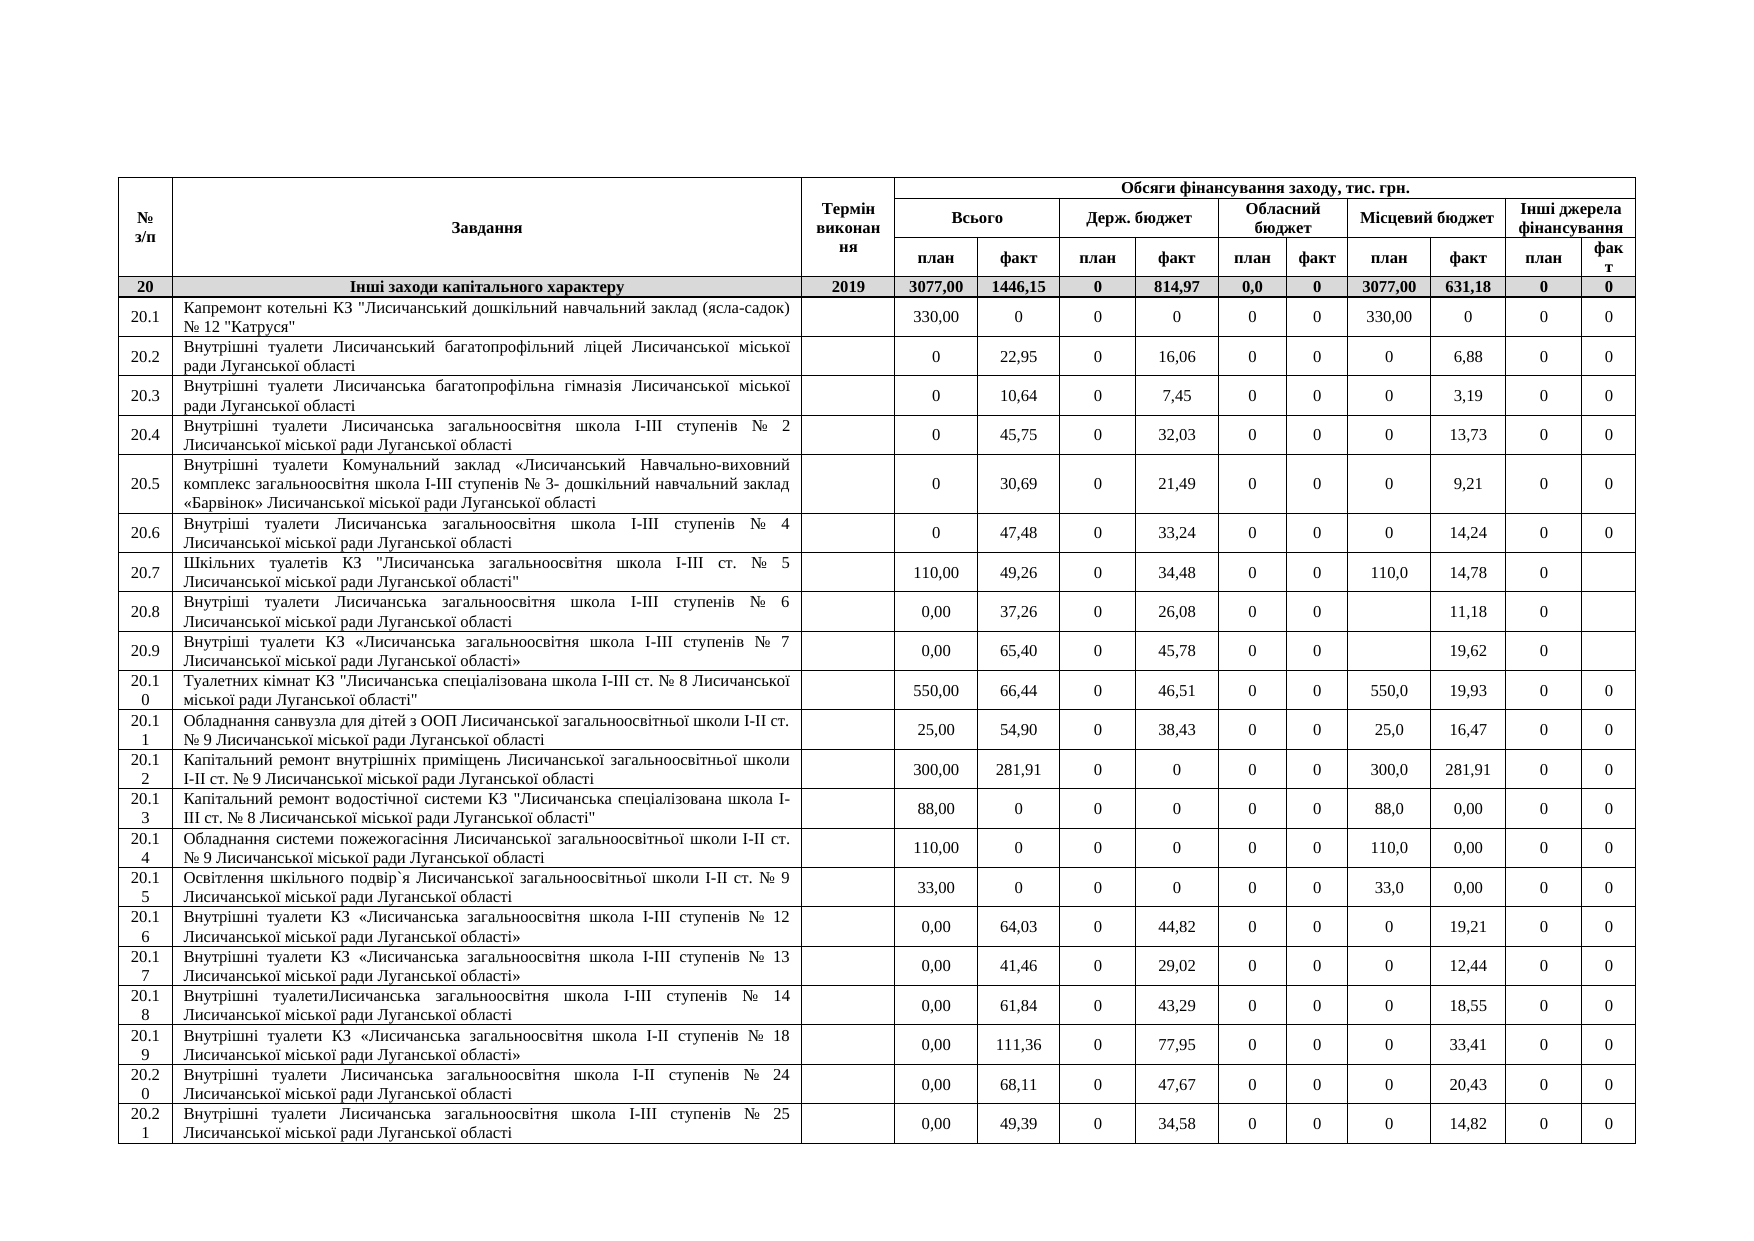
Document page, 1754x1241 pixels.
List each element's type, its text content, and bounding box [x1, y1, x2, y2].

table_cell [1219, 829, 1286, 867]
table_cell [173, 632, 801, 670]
table_cell план [1348, 238, 1430, 276]
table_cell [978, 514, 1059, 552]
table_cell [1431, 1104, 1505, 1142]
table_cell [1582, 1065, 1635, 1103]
table_header Термін виконання [802, 178, 894, 276]
table_cell план [1060, 238, 1135, 276]
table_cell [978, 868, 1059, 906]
table_cell факт [978, 238, 1059, 276]
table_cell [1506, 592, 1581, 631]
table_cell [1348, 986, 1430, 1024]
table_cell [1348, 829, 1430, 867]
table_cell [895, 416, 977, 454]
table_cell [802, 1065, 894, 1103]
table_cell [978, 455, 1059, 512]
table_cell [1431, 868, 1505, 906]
table_cell Держ. бюджет [1060, 199, 1218, 237]
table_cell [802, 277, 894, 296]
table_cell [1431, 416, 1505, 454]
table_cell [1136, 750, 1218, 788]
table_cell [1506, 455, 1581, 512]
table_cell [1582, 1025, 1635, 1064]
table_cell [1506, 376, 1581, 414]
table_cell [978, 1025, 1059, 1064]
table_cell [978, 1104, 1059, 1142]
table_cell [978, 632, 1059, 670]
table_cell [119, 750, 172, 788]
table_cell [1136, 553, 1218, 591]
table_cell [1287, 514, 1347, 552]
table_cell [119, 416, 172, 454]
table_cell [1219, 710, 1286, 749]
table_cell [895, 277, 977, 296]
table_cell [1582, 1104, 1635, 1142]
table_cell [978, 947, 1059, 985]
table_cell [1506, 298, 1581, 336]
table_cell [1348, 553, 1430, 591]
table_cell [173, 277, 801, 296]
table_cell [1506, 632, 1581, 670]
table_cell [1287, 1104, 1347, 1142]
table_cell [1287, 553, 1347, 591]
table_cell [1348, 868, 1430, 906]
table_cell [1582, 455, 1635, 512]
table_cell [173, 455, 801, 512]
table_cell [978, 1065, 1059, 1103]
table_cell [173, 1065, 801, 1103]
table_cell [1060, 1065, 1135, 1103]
table_cell план [1506, 238, 1581, 276]
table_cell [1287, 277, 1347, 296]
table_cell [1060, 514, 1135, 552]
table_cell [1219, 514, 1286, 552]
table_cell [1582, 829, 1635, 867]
table_cell Місцевий бюджет [1348, 199, 1505, 237]
table_cell план [895, 238, 977, 276]
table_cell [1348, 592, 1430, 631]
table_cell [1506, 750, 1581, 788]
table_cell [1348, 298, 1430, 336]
table_cell факт [1431, 238, 1505, 276]
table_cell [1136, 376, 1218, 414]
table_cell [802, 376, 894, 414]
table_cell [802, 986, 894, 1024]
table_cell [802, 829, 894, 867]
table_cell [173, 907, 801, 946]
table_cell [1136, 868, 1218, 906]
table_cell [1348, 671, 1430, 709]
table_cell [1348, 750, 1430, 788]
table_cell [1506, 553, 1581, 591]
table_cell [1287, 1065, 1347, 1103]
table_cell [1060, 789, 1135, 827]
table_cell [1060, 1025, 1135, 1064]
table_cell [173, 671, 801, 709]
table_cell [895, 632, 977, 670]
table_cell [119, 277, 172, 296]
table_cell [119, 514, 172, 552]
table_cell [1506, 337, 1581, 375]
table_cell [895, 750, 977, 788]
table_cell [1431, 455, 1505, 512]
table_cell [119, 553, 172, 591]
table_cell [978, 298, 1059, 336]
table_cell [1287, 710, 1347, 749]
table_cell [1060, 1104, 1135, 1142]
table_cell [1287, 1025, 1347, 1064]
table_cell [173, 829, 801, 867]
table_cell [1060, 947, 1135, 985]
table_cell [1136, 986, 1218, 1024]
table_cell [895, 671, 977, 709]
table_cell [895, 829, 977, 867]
table_cell Всього [895, 199, 1059, 237]
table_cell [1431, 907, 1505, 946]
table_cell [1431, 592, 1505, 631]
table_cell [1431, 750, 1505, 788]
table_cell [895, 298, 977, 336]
table_header № з/п [119, 178, 172, 276]
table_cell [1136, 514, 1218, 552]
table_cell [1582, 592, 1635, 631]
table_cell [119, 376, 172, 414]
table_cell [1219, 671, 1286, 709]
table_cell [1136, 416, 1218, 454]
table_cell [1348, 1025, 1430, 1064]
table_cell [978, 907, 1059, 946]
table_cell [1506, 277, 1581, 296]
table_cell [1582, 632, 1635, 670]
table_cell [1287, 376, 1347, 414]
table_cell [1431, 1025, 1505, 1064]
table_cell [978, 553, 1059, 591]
table_cell Обласний бюджет [1219, 199, 1347, 237]
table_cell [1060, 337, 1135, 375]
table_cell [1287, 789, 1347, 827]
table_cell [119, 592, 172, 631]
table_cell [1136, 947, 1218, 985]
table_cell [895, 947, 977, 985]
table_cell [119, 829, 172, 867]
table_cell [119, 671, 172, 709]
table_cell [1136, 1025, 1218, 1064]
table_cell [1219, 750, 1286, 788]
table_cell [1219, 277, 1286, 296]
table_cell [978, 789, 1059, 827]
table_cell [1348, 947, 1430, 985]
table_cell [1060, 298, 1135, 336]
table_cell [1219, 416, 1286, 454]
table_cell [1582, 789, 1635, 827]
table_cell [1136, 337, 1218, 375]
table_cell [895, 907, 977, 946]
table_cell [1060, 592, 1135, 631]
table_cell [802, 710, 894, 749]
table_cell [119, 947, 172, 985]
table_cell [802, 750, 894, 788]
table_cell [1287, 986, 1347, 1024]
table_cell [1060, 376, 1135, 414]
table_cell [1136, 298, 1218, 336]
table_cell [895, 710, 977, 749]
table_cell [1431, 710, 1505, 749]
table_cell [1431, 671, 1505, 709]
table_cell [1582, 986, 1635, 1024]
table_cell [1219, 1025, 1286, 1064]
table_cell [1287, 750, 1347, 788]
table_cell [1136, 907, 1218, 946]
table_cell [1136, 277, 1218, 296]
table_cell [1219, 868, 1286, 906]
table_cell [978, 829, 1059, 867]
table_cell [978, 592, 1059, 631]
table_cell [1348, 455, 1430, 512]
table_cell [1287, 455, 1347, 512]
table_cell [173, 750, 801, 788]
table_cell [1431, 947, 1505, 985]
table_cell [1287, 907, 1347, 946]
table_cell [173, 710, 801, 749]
table_header Обсяги фінансування заходу, тис. грн. [895, 178, 1635, 197]
table_cell факт [1287, 238, 1347, 276]
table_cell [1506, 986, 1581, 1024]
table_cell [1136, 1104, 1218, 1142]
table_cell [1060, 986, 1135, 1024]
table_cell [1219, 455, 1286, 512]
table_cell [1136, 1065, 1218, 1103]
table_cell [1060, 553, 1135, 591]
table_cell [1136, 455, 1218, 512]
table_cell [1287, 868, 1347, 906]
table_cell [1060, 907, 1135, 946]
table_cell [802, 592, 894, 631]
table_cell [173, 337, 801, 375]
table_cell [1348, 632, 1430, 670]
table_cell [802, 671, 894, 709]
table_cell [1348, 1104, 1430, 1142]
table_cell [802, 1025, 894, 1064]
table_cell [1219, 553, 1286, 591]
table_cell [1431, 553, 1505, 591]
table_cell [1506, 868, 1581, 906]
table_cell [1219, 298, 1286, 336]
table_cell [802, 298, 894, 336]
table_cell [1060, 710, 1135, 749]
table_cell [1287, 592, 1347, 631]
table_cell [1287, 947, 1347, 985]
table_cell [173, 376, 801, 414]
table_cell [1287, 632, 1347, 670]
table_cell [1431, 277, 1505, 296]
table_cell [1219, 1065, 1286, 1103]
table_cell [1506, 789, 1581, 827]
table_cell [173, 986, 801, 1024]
table_cell план [1219, 238, 1286, 276]
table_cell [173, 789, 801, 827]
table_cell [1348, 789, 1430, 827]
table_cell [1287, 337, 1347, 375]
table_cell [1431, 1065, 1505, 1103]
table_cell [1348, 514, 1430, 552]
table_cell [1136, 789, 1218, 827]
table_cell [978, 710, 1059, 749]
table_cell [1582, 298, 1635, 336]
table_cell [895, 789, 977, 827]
table_header Завдання [173, 178, 801, 276]
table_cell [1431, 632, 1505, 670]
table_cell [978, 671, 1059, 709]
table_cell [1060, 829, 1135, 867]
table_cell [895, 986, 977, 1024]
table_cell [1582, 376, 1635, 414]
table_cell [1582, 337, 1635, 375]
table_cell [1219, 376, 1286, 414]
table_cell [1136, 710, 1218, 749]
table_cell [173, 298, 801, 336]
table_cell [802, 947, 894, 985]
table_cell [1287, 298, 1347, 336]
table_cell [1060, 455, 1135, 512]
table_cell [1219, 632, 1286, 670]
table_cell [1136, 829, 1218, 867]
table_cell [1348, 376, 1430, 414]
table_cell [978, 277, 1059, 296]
table_cell факт [1136, 238, 1218, 276]
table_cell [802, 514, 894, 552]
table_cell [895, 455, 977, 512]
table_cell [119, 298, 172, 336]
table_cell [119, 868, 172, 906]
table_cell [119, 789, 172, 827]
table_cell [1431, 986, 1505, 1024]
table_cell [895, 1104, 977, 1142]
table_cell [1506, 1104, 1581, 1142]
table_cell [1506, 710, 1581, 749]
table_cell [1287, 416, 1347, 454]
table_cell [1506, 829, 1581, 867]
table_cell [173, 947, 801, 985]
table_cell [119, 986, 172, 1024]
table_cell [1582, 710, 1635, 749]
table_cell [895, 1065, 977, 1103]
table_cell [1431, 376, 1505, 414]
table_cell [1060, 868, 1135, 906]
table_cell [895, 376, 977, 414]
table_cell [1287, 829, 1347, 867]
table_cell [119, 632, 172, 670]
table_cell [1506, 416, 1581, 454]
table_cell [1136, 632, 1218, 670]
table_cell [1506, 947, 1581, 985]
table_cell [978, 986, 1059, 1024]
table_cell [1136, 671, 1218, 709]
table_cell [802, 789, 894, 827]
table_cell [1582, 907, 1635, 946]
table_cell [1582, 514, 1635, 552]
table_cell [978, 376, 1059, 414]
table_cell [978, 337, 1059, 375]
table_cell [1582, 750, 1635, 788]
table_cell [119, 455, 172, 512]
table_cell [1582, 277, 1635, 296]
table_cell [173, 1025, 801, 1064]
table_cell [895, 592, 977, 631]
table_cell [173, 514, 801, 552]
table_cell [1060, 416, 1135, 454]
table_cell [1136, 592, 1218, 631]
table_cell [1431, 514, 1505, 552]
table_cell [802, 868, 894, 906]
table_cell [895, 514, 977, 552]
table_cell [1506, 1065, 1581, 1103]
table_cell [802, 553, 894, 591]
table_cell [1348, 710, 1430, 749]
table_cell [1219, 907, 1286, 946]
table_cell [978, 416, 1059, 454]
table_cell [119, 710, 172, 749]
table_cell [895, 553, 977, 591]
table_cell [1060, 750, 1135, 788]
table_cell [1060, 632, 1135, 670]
table_cell факт [1582, 238, 1635, 276]
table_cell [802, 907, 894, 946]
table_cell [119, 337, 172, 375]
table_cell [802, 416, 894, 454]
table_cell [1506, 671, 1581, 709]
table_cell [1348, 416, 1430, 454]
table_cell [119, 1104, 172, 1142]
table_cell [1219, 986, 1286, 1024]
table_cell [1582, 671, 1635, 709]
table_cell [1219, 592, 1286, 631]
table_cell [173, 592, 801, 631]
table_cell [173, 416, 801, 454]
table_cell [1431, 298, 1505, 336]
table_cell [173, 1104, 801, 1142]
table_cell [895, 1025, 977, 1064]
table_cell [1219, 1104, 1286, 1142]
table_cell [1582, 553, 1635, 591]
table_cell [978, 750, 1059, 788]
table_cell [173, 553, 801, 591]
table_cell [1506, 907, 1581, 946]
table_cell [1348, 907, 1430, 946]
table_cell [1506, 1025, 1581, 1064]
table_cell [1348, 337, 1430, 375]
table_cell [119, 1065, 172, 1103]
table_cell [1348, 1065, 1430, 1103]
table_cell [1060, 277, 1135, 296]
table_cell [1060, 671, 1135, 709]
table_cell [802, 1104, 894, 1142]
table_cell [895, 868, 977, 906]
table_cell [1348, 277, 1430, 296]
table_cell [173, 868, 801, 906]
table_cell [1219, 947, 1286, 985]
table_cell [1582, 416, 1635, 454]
table_cell Інші джерела фінансування [1506, 199, 1635, 237]
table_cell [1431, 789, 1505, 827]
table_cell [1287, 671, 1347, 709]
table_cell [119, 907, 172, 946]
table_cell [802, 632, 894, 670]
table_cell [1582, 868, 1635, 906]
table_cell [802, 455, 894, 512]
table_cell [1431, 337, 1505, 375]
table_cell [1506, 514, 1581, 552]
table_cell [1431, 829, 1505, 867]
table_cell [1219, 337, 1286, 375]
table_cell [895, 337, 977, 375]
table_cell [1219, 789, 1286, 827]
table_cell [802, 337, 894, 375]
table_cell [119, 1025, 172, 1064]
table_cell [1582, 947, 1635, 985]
